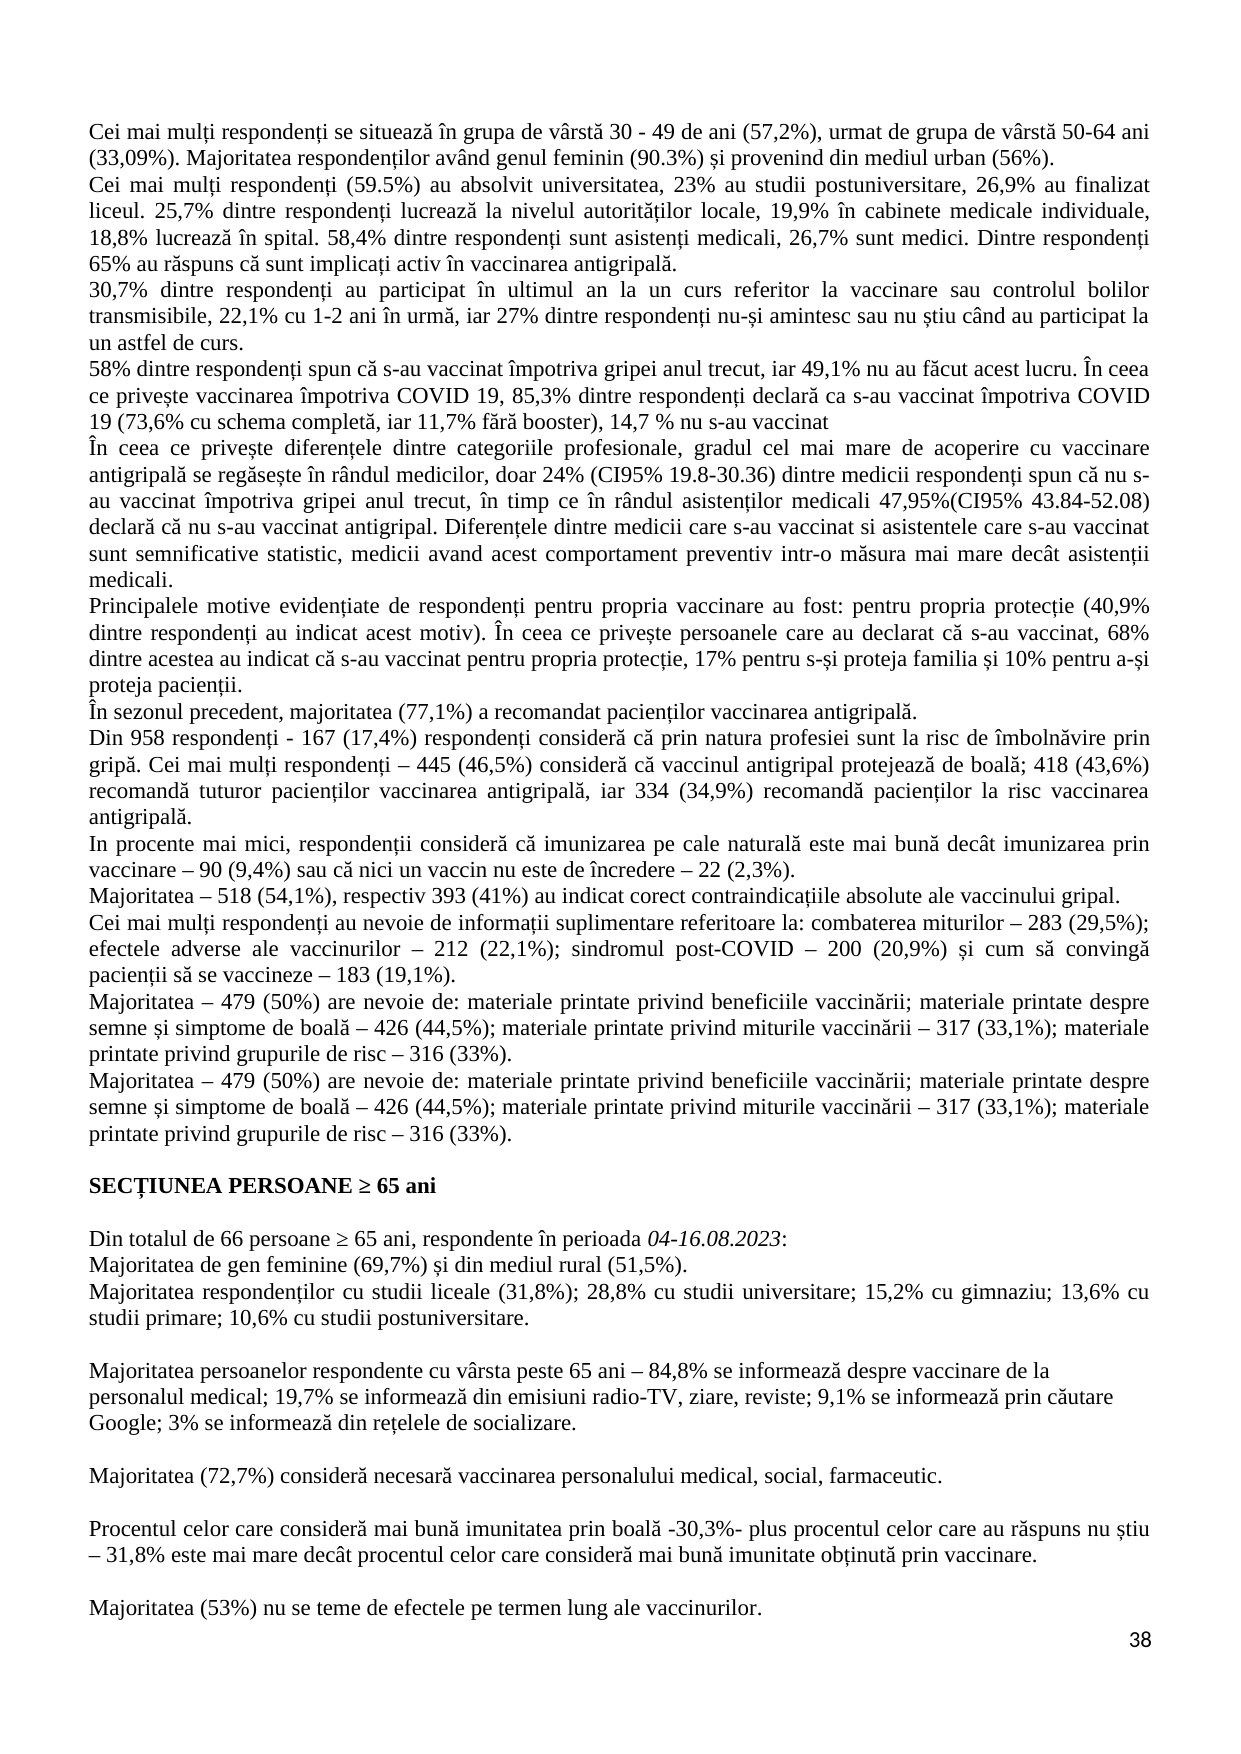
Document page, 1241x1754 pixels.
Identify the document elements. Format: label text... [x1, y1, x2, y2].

text Majoritatea persoanelor respondente cu vârsta peste 65 ani – 84,8% se informează despre vaccinare de la personalul medical; 19,7% se informează din emisiuni radio-TV, ziare, reviste; 9,1% se informează prin căutare Google; 3% se informează din rețelele de socializare. [89, 1357, 1152, 1436]
text Majoritatea – 479 (50%) are nevoie de: materiale printate privind beneficiile vaccinării; materiale printate despre semne și simptome de boală – 426 (44,5%); materiale printate privind miturile vaccinării – 317 (33,1%); materiale printate privind grupurile de risc – 316 (33%). [89, 1067, 1152, 1146]
text 30,7% dintre respondenți au participat în ultimul an la un curs referitor la vaccinare sau controlul bolilor transmisibile, 22,1% cu 1-2 ani în urmă, iar 27% dintre respondenți nu-și amintesc sau nu știu când au participat la un astfel de curs. [89, 276, 1152, 355]
text 58% dintre respondenți spun că s-au vaccinat împotriva gripei anul trecut, iar 49,1% nu au făcut acest lucru. În ceea ce privește vaccinarea împotriva COVID 19, 85,3% dintre respondenți declară ca s-au vaccinat împotriva COVID 19 (73,6% cu schema completă, iar 11,7% fără booster), 14,7 % nu s-au vaccinat [89, 355, 1152, 434]
text Cei mai mulți respondenți au nevoie de informații suplimentare referitoare la: combaterea miturilor – 283 (29,5%); efectele adverse ale vaccinurilor – 212 (22,1%); sindromul post-COVID – 200 (20,9%) și cum să convingă pacienții să se vaccineze – 183 (19,1%). [89, 909, 1152, 988]
text În ceea ce privește diferențele dintre categoriile profesionale, gradul cel mai mare de acoperire cu vaccinare antigripală se regăsește în rândul medicilor, doar 24% (CI95% 19.8-30.36) dintre medicii respondenți spun că nu s-au vaccinat împotriva gripei anul trecut, în timp ce în rândul asistenților medicali 47,95%(CI95% 43.84-52.08) declară că nu s-au vaccinat antigripal. Diferențele dintre medicii care s-au vaccinat si asistentele care s-au vaccinat sunt semnificative statistic, medicii avand acest comportament preventiv intr-o măsura mai mare decât asistenții medicali. [89, 434, 1152, 592]
text Principalele motive evidențiate de respondenți pentru propria vaccinare au fost: pentru propria protecție (40,9% dintre respondenți au indicat acest motiv). În ceea ce privește persoanele care au declarat că s-au vaccinat, 68% dintre acestea au indicat că s-au vaccinat pentru propria protecție, 17% pentru s-și proteja familia și 10% pentru a-și proteja pacienții. [89, 592, 1152, 698]
text Procentul celor care consideră mai bună imunitatea prin boală -30,3%- plus procentul celor care au răspuns nu știu – 31,8% este mai mare decât procentul celor care consideră mai bună imunitate obținută prin vaccinare. [89, 1515, 1152, 1568]
text Din 958 respondenți - 167 (17,4%) respondenți consideră că prin natura profesiei sunt la risc de îmbolnăvire prin gripă. Cei mai mulți respondenți – 445 (46,5%) consideră că vaccinul antigripal protejează de boală; 418 (43,6%) recomandă tuturor pacienților vaccinarea antigripală, iar 334 (34,9%) recomandă pacienților la risc vaccinarea antigripală. [89, 724, 1152, 830]
text Majoritatea (72,7%) consideră necesară vaccinarea personalului medical, social, farmaceutic. [89, 1462, 1152, 1488]
text În sezonul precedent, majoritatea (77,1%) a recomandat pacienților vaccinarea antigripală. [89, 698, 1152, 724]
text Cei mai mulți respondenți se situează în grupa de vârstă 30 - 49 de ani (57,2%), urmat de grupa de vârstă 50-64 ani (33,09%). Majoritatea respondenților având genul feminin (90.3%) și provenind din mediul urban (56%). [89, 118, 1152, 171]
text In procente mai mici, respondenții consideră că imunizarea pe cale naturală este mai bună decât imunizarea prin vaccinare – 90 (9,4%) sau că nici un vaccin nu este de încredere – 22 (2,3%). [89, 830, 1152, 882]
text Majoritatea (53%) nu se teme de efectele pe termen lung ale vaccinurilor. [89, 1594, 1152, 1620]
text SECȚIUNEA PERSOANE ≥ 65 ani [89, 1172, 1152, 1199]
text Majoritatea – 518 (54,1%), respectiv 393 (41%) au indicat corect contraindicațiile absolute ale vaccinului gripal. [89, 882, 1152, 909]
text Cei mai mulți respondenți (59.5%) au absolvit universitatea, 23% au studii postuniversitare, 26,9% au finalizat liceul. 25,7% dintre respondenți lucrează la nivelul autorităților locale, 19,9% în cabinete medicale individuale, 18,8% lucrează în spital. 58,4% dintre respondenți sunt asistenți medicali, 26,7% sunt medici. Dintre respondenți 65% au răspuns că sunt implicați activ în vaccinarea antigripală. [89, 171, 1152, 276]
text Din totalul de 66 persoane ≥ 65 ani, respondente în perioada 04-16.08.2023: [89, 1225, 1152, 1251]
text Majoritatea respondenților cu studii liceale (31,8%); 28,8% cu studii universitare; 15,2% cu gimnaziu; 13,6% cu studii primare; 10,6% cu studii postuniversitare. [89, 1278, 1152, 1330]
text Majoritatea de gen feminine (69,7%) și din mediul rural (51,5%). [89, 1251, 1152, 1278]
text Majoritatea – 479 (50%) are nevoie de: materiale printate privind beneficiile vaccinării; materiale printate despre semne și simptome de boală – 426 (44,5%); materiale printate privind miturile vaccinării – 317 (33,1%); materiale printate privind grupurile de risc – 316 (33%). [89, 988, 1152, 1067]
